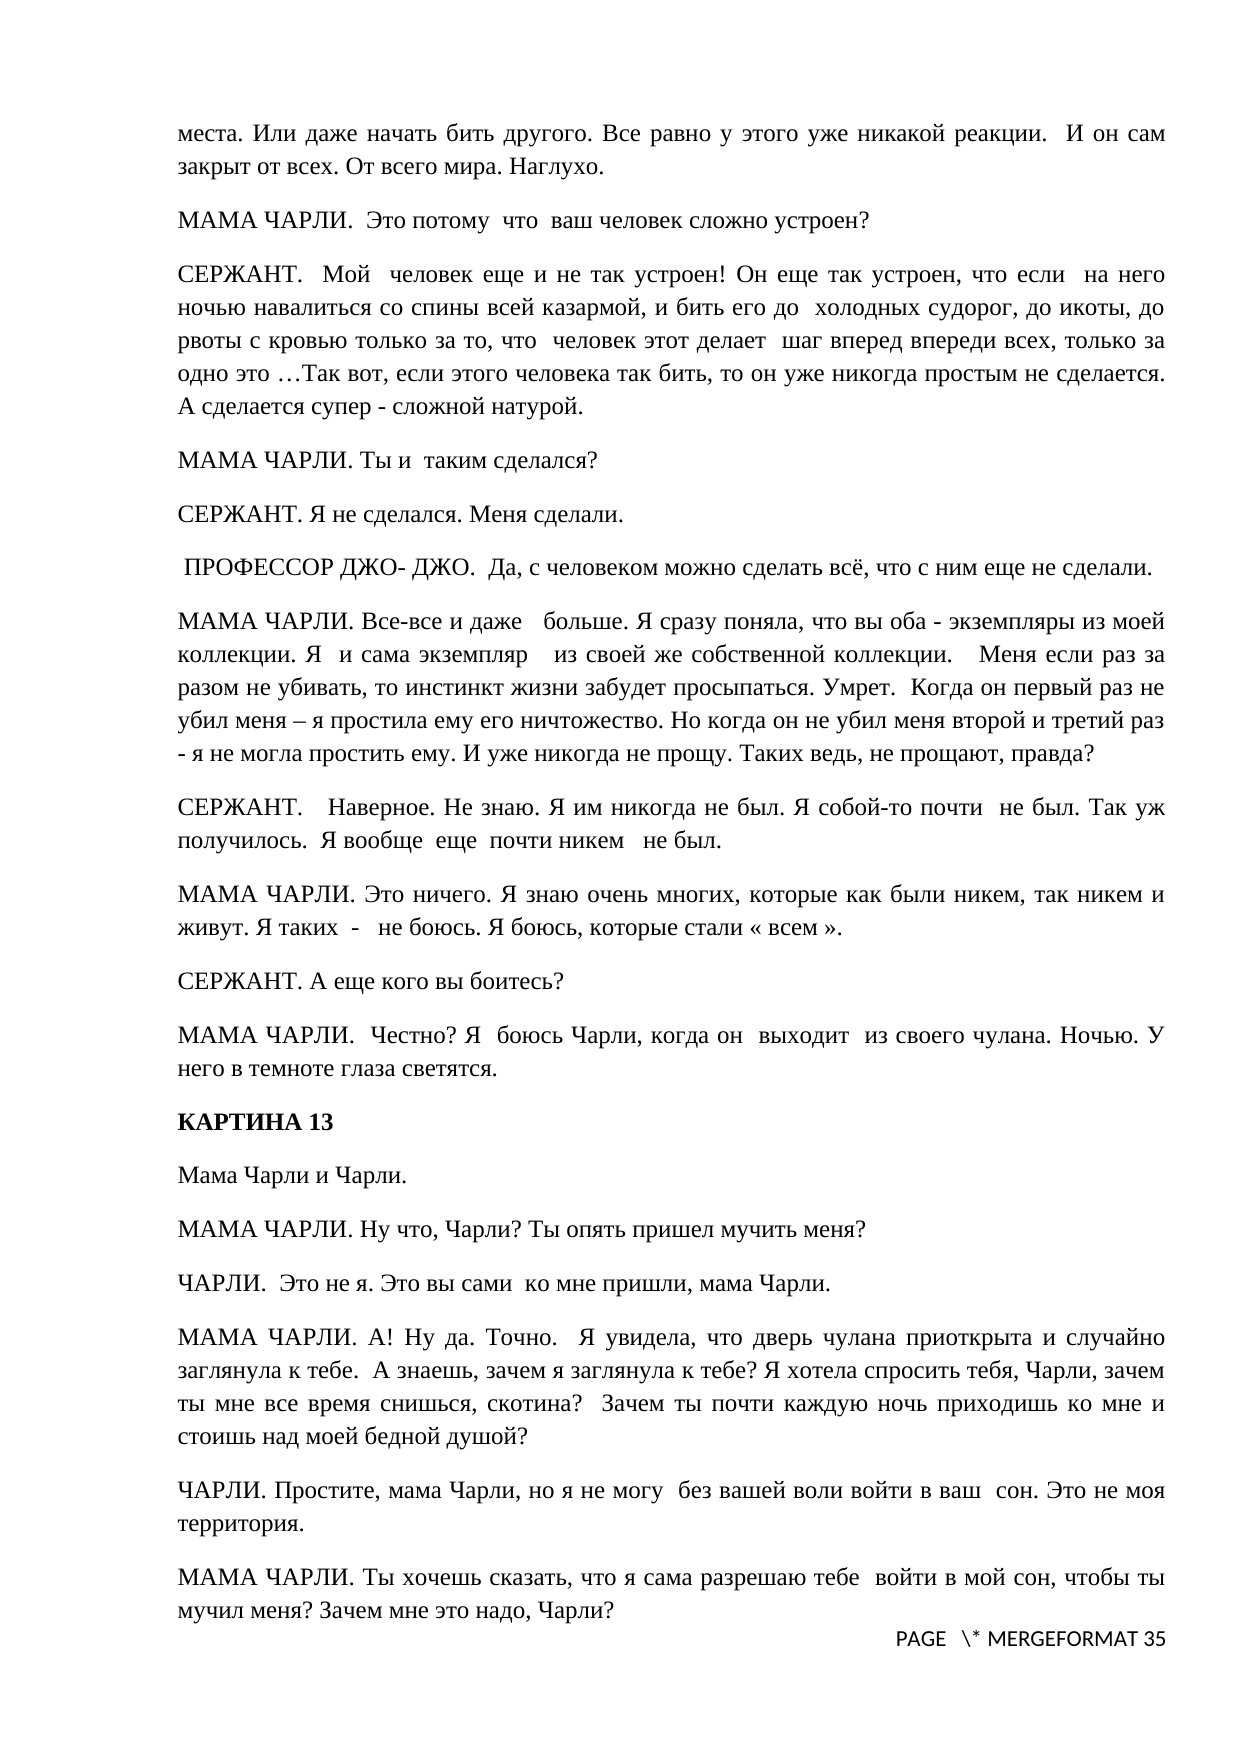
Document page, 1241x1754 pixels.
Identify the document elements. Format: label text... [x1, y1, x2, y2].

text КАРТИНА 13 [177, 1107, 1167, 1136]
text СЕРЖАНТ. Мой человек еще и не так устроен! Он еще так устроен, что если на него ночью навалиться со спины всей казармой, и бить его до холодных судорог, до икоты, до рвоты с кровью только за то, что человек этот делает шаг вперед впереди всех, только за одно это …Так вот, если этого человека так бить, то он уже никогда простым не сделается. А сделается супер - сложной натурой. [177, 259, 1167, 420]
text ЧАРЛИ. Это не я. Это вы сами ко мне пришли, мама Чарли. [177, 1268, 1167, 1297]
text СЕРЖАНТ. Наверное. Не знаю. Я им никогда не был. Я собой-то почти не был. Так уж получилось. Я вообще еще почти никем не был. [177, 792, 1167, 854]
text ПРОФЕССОР ДЖО- ДЖО. Да, с человеком можно сделать всё, что с ним еще не сделали. [177, 552, 1167, 581]
text МАМА ЧАРЛИ. Это ничего. Я знаю очень многих, которые как были никем, так никем и живут. Я таких - не боюсь. Я боюсь, которые стали « всем ». [177, 879, 1167, 941]
text МАМА ЧАРЛИ. А! Ну да. Точно. Я увидела, что дверь чулана приоткрыта и случайно заглянула к тебе. А знаешь, зачем я заглянула к тебе? Я хотела спросить тебя, Чарли, зачем ты мне все время снишься, скотина? Зачем ты почти каждую ночь приходишь ко мне и стоишь над моей бедной душой? [177, 1322, 1167, 1450]
text СЕРЖАНТ. Я не сделался. Меня сделали. [177, 499, 1167, 527]
text МАМА ЧАРЛИ. Ты хочешь сказать, что я сама разрешаю тебе войти в мой сон, чтобы ты мучил меня? Зачем мне это надо, Чарли? [177, 1562, 1167, 1624]
text МАМА ЧАРЛИ. Все-все и даже больше. Я сразу поняла, что вы оба - экземпляры из моей коллекции. Я и сама экземпляр из своей же собственной коллекции. Меня если раз за разом не убивать, то инстинкт жизни забудет просыпаться. Умрет. Когда он первый раз не убил меня – я простила ему его ничтожество. Но когда он не убил меня второй и третий раз - я не могла простить ему. И уже никогда не прощу. Таких ведь, не прощают, правда? [177, 606, 1167, 767]
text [177, 118, 1167, 180]
text МАМА ЧАРЛИ. Ну что, Чарли? Ты опять пришел мучить меня? [177, 1214, 1167, 1243]
text МАМА ЧАРЛИ. Честно? Я боюсь Чарли, когда он выходит из своего чулана. Ночью. У него в темноте глаза светятся. [177, 1020, 1167, 1082]
text МАМА ЧАРЛИ. Это потому что ваш человек сложно устроен? [177, 205, 1167, 234]
text МАМА ЧАРЛИ. Ты и таким сделался? [177, 445, 1167, 473]
text СЕРЖАНТ. А еще кого вы боитесь? [177, 966, 1167, 995]
text Мама Чарли и Чарли. [177, 1161, 1167, 1189]
text ЧАРЛИ. Простите, мама Чарли, но я не могу без вашей воли войти в ваш сон. Это не моя территория. [177, 1475, 1167, 1537]
